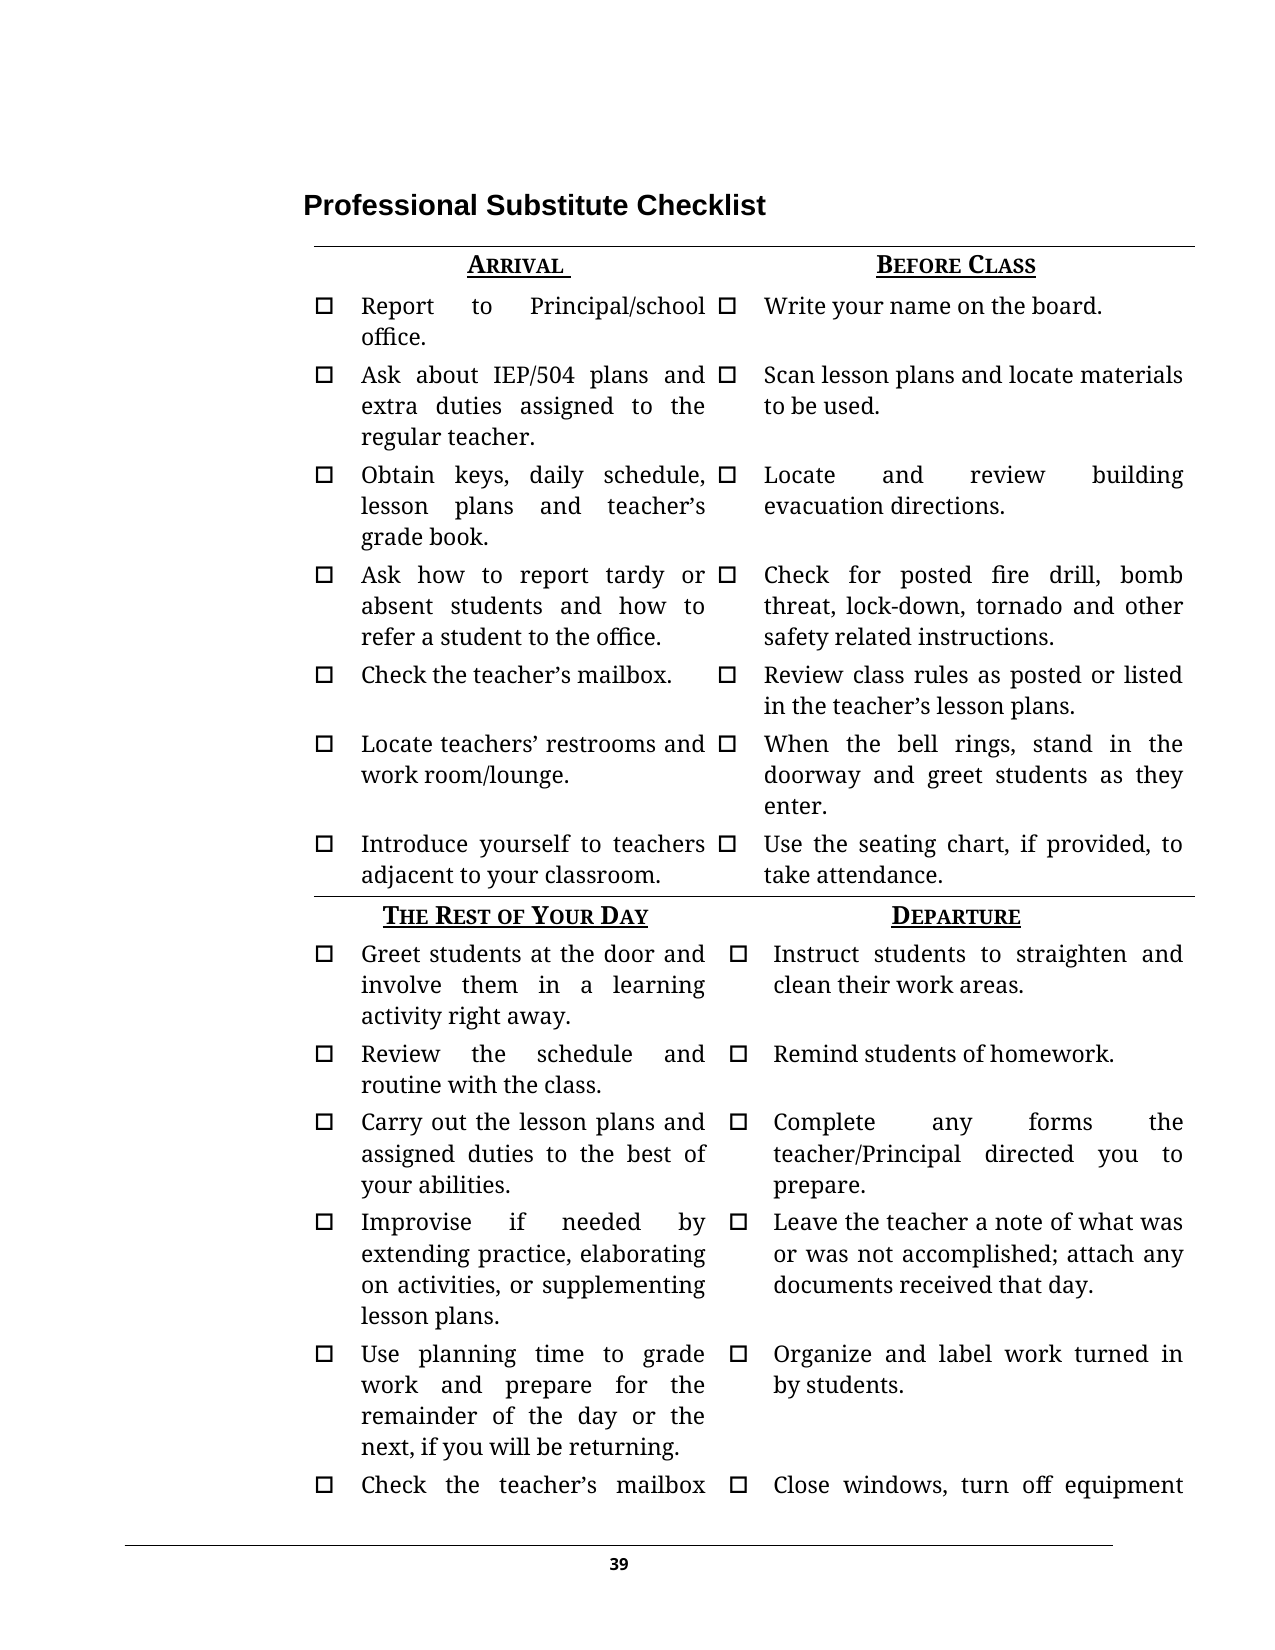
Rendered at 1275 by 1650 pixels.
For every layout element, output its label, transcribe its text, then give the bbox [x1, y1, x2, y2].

table_cell When the bell rings, stand in the doorway and greet students as they enter. [717, 728, 1195, 827]
table_cell Obtain keys, daily schedule, lesson plans and teacher’s grade book. [314, 459, 717, 559]
table_cell Remind students of homework. [717, 1038, 1195, 1106]
subtitle Professional Substitute Checklist [303, 187, 1151, 221]
table_cell Departure [717, 897, 1195, 938]
table_cell Instruct students to straighten and clean their work areas. [717, 938, 1195, 1038]
table_cell Greet students at the door and involve them in a learning activity right away. [314, 938, 717, 1038]
table_cell Introduce yourself to teachers adjacent to your classroom. [314, 828, 717, 896]
table_cell Scan lesson plans and locate materials to be used. [717, 359, 1195, 459]
table_cell Ask about IEP/504 plans and extra duties assigned to the regular teacher. [314, 359, 717, 459]
table_cell Write your name on the board. [717, 290, 1195, 359]
table_header Arrival [314, 247, 717, 290]
table_cell Locate teachers’ restrooms and work room/lounge. [314, 728, 717, 827]
table_cell Review class rules as posted or listed in the teacher’s lesson plans. [717, 659, 1195, 727]
table_cell Ask how to report tardy or absent students and how to refer a student to the office. [314, 559, 717, 659]
table_cell Leave the teacher a note of what was or was not accomplished; attach any documents received that day. [717, 1206, 1195, 1338]
table_cell Check for posted fire drill, bomb threat, lock-down, tornado and other safety related instructions. [717, 559, 1195, 659]
table_cell Improvise if needed by extending practice, elaborating on activities, or supplementing lesson plans. [314, 1206, 717, 1338]
table_cell Complete any forms the teacher/Principal directed you to prepare. [717, 1106, 1195, 1206]
table_cell Check the teacher’s mailbox. [314, 659, 717, 727]
table_cell Use the seating chart, if provided, to take attendance. [717, 828, 1195, 896]
table_cell Report to Principal/school office. [314, 290, 717, 359]
table_header Before Class [717, 247, 1195, 290]
table_cell Use planning time to grade work and prepare for the remainder of the day or the next, if you will be returning. [314, 1338, 717, 1469]
table_cell Organize and label work turned in by students. [717, 1338, 1195, 1469]
table_cell Locate and review building evacuation directions. [717, 459, 1195, 559]
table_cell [717, 1469, 1195, 1509]
table_cell Review the schedule and routine with the class. [314, 1038, 717, 1106]
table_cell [314, 1469, 717, 1509]
table_cell The Rest of Your Day [314, 897, 717, 938]
table_cell Carry out the lesson plans and assigned duties to the best of your abilities. [314, 1106, 717, 1206]
